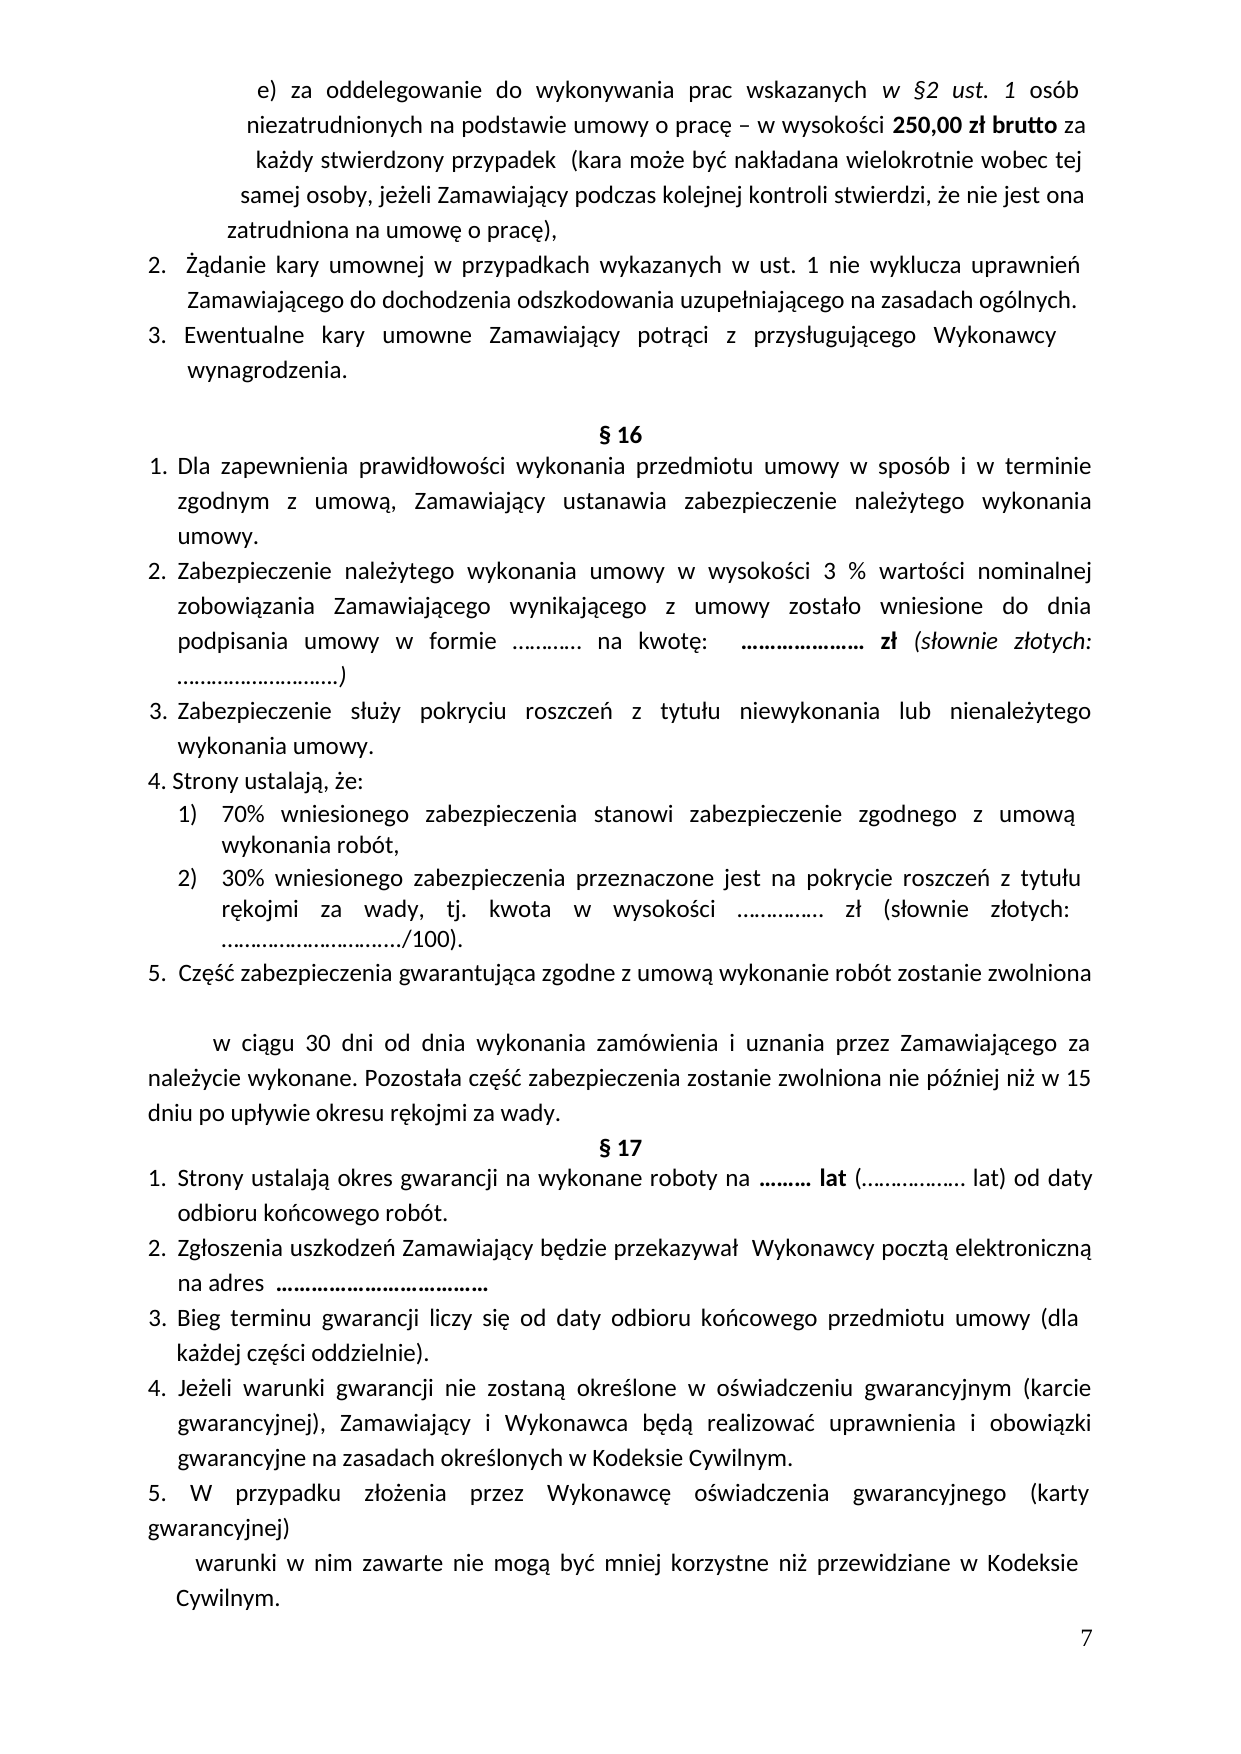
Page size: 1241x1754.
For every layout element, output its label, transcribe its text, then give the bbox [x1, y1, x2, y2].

text 2. Żądanie kary umownej w przypadkach wykazanych w ust. 1 nie wyklucza uprawnień Zamawiającego do dochodzenia odszkodowania uzupełniającego na zasadach ogólnych. [148, 249, 1093, 314]
list Zgłoszenia uszkodzeń Zamawiający będzie przekazywał Wykonawcy pocztą elektroniczną na adres ……………………………… [148, 1232, 1093, 1298]
text 4. Strony ustalają, że: [148, 765, 1093, 795]
text 5. Część zabezpieczenia gwarantująca zgodne z umową wykonanie robót zostanie zwolniona w ciągu 30 dni od dnia wykonania zamówienia i uznania przez Zamawiającego za należycie wykonane. Pozostała część zabezpieczenia zostanie zwolniona nie później niż w 15 dniu po upływie okresu rękojmi za wady. [148, 957, 1093, 1127]
list Dla zapewnienia prawidłowości wykonania przedmiotu umowy w sposób i w terminie zgodnym z umową, Zamawiający ustanawia zabezpieczenie należytego wykonania umowy. [149, 450, 1093, 550]
text 5. W przypadku złożenia przez Wykonawcę oświadczenia gwarancyjnego (karty gwarancyjnej) warunki w nim zawarte nie mogą być mniej korzystne niż przewidziane w Kodeksie Cywilnym. [148, 1477, 1091, 1613]
list Zabezpieczenie należytego wykonania umowy w wysokości 3 % wartości nominalnej zobowiązania Zamawiającego wynikającego z umowy zostało wniesione do dnia podpisania umowy w formie ………… na kwotę: ………………… zł (słownie złotych: ……………………….) [148, 555, 1093, 690]
text 2) 30% wniesionego zabezpieczenia przeznaczone jest na pokrycie roszczeń z tytułu rękojmi za wady, tj. kwota w wysokości …………… zł (słownie złotych: ………………………..../100). [148, 862, 1093, 954]
text § 16 [148, 419, 1093, 450]
text 3. Ewentualne kary umowne Zamawiający potrąci z przysługującego Wykonawcy wynagrodzenia. [148, 319, 1093, 384]
text e) za oddelegowanie do wykonywania prac wskazanych w §2 ust. 1 osób niezatrudnionych na podstawie umowy o pracę – w wysokości 250,00 zł brutto za każdy stwierdzony przypadek (kara może być nakładana wielokrotnie wobec tej samej osoby, jeżeli Zamawiający podczas kolejnej kontroli stwierdzi, że nie jest ona zatrudniona na umowę o pracę), [148, 74, 1093, 244]
list Zabezpieczenie służy pokryciu roszczeń z tytułu niewykonania lub nienależytego wykonania umowy. [149, 695, 1093, 760]
text 3. Bieg terminu gwarancji liczy się od daty odbioru końcowego przedmiotu umowy (dla każdej części oddzielnie). [148, 1302, 1091, 1368]
text 1) 70% wniesionego zabezpieczenia stanowi zabezpieczenie zgodnego z umową wykonania robót, [148, 798, 1093, 859]
list Strony ustalają okres gwarancji na wykonane roboty na ……… lat (……………… lat) od daty odbioru końcowego robót. [148, 1162, 1093, 1228]
text 4. Jeżeli warunki gwarancji nie zostaną określone w oświadczeniu gwarancyjnym (karcie gwarancyjnej), Zamawiający i Wykonawca będą realizować uprawnienia i obowiązki gwarancyjne na zasadach określonych w Kodeksie Cywilnym. [148, 1372, 1093, 1473]
text § 17 [148, 1132, 1093, 1162]
